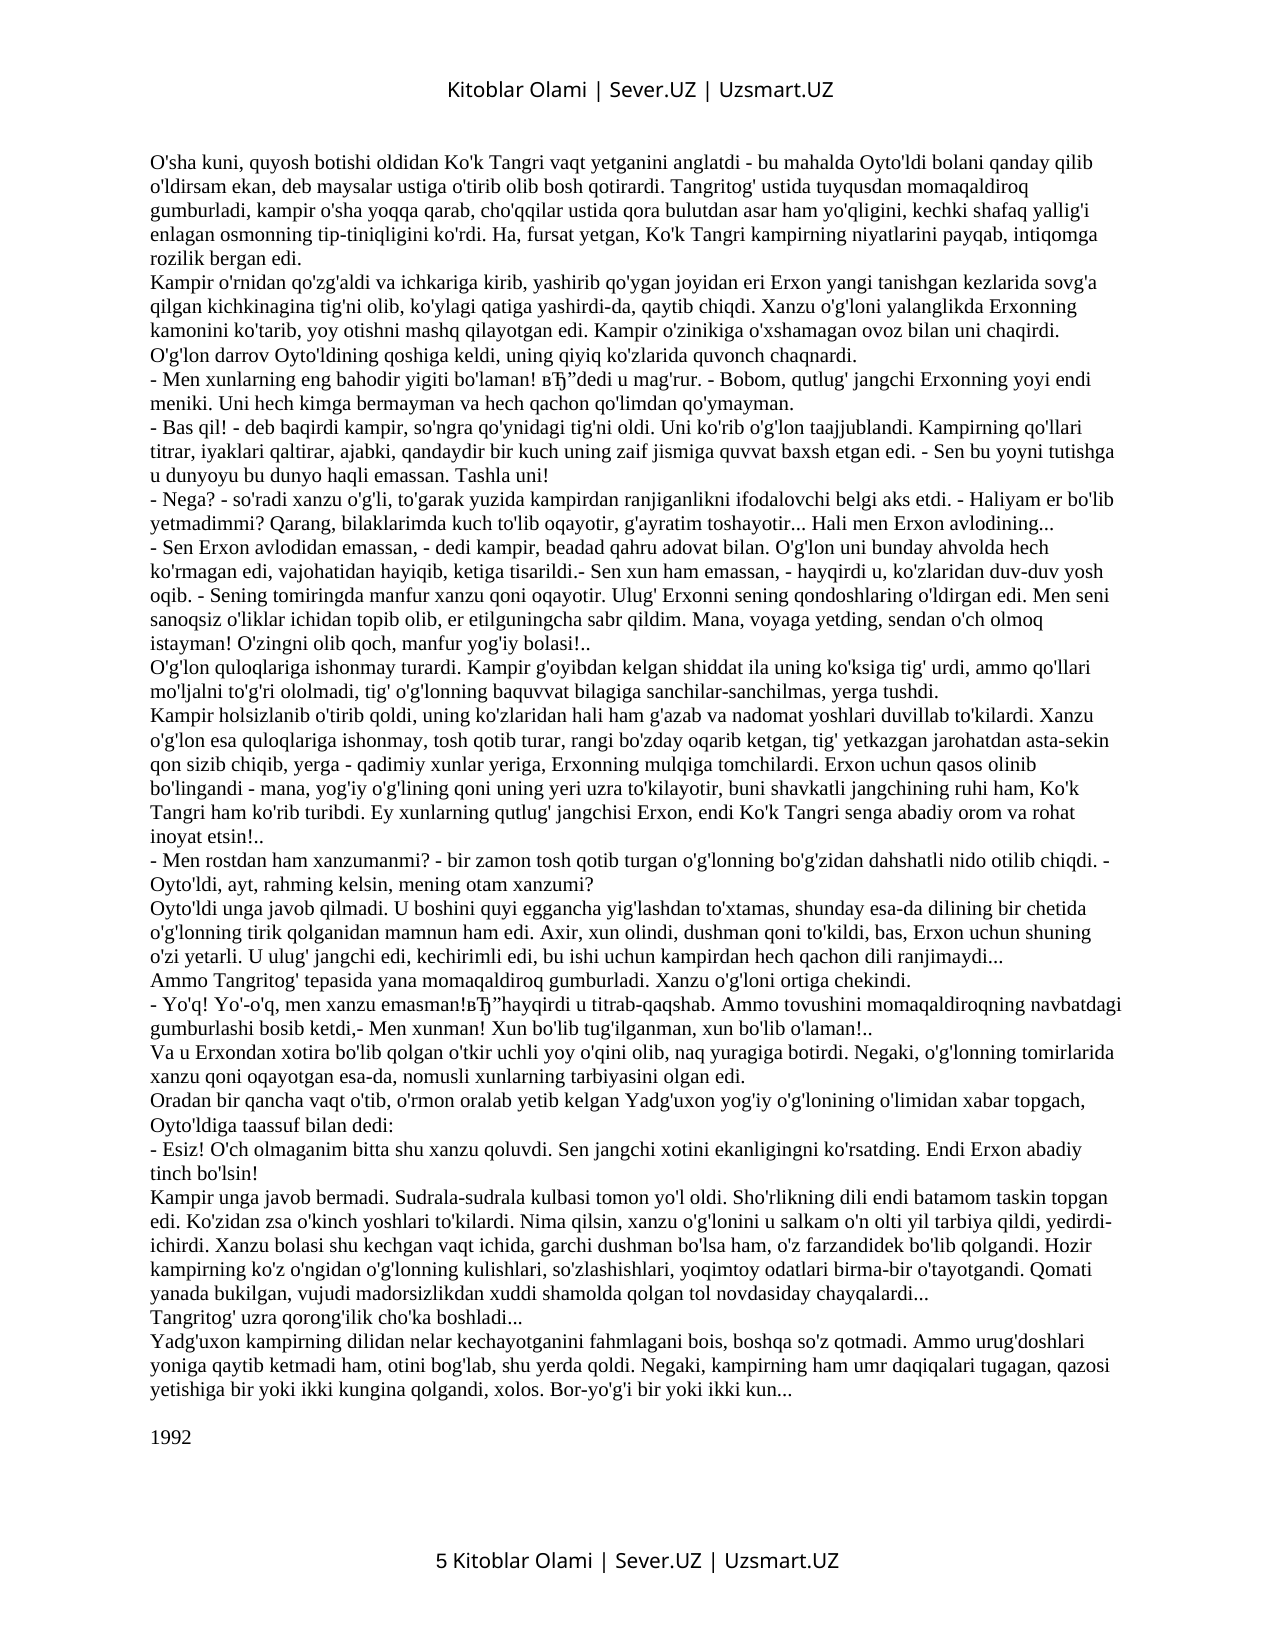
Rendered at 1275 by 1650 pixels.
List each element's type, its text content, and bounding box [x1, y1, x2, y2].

text Oradan bir qancha vaqt o'tib, o'rmon oralab yetib kelgan Yadg'uxon yog'iy o'g'lonining o'limidan xabar topgach, Oyto'ldiga taassuf bilan dedi: [150, 1088, 1125, 1137]
text - Esiz! O'ch olmaganim bitta shu xanzu qoluvdi. Sen jangchi xotini ekanligingni ko'rsatding. Endi Erxon abadiy tinch bo'lsin! [150, 1137, 1125, 1185]
text 1992 [150, 1425, 1125, 1449]
text Yadg'uxon kampirning dilidan nelar kechayotganini fahmlagani bois, boshqa so'z qotmadi. Ammo urug'doshlari yoniga qaytib ketmadi ham, otini bog'lab, shu yerda qoldi. Negaki, kampirning ham umr daqiqalari tugagan, qazosi yetishiga bir yoki ikki kungina qolgandi, xolos. Bor-yo'g'i bir yoki ikki kun... [150, 1329, 1125, 1401]
text Va u Erxondan xotira bo'lib qolgan o'tkir uchli yoy o'qini olib, naq yuragiga botirdi. Negaki, o'g'lonning tomirlarida xanzu qoni oqayotgan esa-da, nomusli xunlarning tarbiyasini olgan edi. [150, 1040, 1125, 1088]
text - Bas qil! - deb baqirdi kampir, so'ngra qo'ynidagi tig'ni oldi. Uni ko'rib o'g'lon taajjublandi. Kampirning qo'llari titrar, iyaklari qaltirar, ajabki, qandaydir bir kuch uning zaif jismiga quvvat baxsh etgan edi. - Sen bu yoyni tutishga u dunyoyu bu dunyo haqli emassan. Tashla uni! [150, 415, 1125, 487]
text Tangritog' uzra qorong'ilik cho'ka boshladi... [150, 1305, 1125, 1329]
text - Nega? - so'radi xanzu o'g'li, to'garak yuzida kampirdan ranjiganlikni ifodalovchi belgi aks etdi. - Haliyam er bo'lib yetmadimmi? Qarang, bilaklarimda kuch to'lib oqayotir, g'ayratim toshayotir... Hali men Erxon avlodining... [150, 487, 1125, 535]
text Kampir unga javob bermadi. Sudrala-sudrala kulbasi tomon yo'l oldi. Sho'rlikning dili endi batamom taskin topgan edi. Ko'zidan zsa o'kinch yoshlari to'kilardi. Nima qilsin, xanzu o'g'lonini u salkam o'n olti yil tarbiya qildi, yedirdi-ichirdi. Xanzu bolasi shu kechgan vaqt ichida, garchi dushman bo'lsa ham, o'z farzandidek bo'lib qolgandi. Hozir kampirning ko'z o'ngidan o'g'lonning kulishlari, so'zlashishlari, yoqimtoy odatlari birma-bir o'tayotgandi. Qomati yanada bukilgan, vujudi madorsizlikdan xuddi shamolda qolgan tol novdasiday chayqalardi... [150, 1185, 1125, 1305]
text - Men xunlarning eng bahodir yigiti bo'laman! вЂ”dedi u mag'rur. - Bobom, qutlug' jangchi Erxonning yoyi endi meniki. Uni hech kimga bermayman va hech qachon qo'limdan qo'ymayman. [150, 367, 1125, 415]
text - Men rostdan ham xanzumanmi? - bir zamon tosh qotib turgan o'g'lonning bo'g'zidan dahshatli nido otilib chiqdi. - Oyto'ldi, ayt, rahming kelsin, mening otam xanzumi? [150, 848, 1125, 896]
text O'g'lon quloqlariga ishonmay turardi. Kampir g'oyibdan kelgan shiddat ila uning ko'ksiga tig' urdi, ammo qo'llari mo'ljalni to'g'ri ololmadi, tig' o'g'lonning baquvvat bilagiga sanchilar-sanchilmas, yerga tushdi. [150, 655, 1125, 703]
text Kampir holsizlanib o'tirib qoldi, uning ko'zlaridan hali ham g'azab va nadomat yoshlari duvillab to'kilardi. Xanzu o'g'lon esa quloqlariga ishonmay, tosh qotib turar, rangi bo'zday oqarib ketgan, tig' yetkazgan jarohatdan asta-sekin qon sizib chiqib, yerga - qadimiy xunlar yeriga, Erxonning mulqiga tomchilardi. Erxon uchun qasos olinib bo'lingandi - mana, yog'iy o'g'lining qoni uning yeri uzra to'kilayotir, buni shavkatli jangchining ruhi ham, Ko'k Tangri ham ko'rib turibdi. Ey xunlarning qutlug' jangchisi Erxon, endi Ko'k Tangri senga abadiy orom va rohat inoyat etsin!.. [150, 703, 1125, 848]
text Kampir o'rnidan qo'zg'aldi va ichkariga kirib, yashirib qo'ygan joyidan eri Erxon yangi tanishgan kezlarida sovg'a qilgan kichkinagina tig'ni olib, ko'ylagi qatiga yashirdi-da, qaytib chiqdi. Xanzu o'g'loni yalanglikda Erxonning kamonini ko'tarib, yoy otishni mashq qilayotgan edi. Kampir o'zinikiga o'xshamagan ovoz bilan uni chaqirdi. O'g'lon darrov Oyto'ldining qoshiga keldi, uning qiyiq ko'zlarida quvonch chaqnardi. [150, 270, 1125, 367]
text Oyto'ldi unga javob qilmadi. U boshini quyi eggancha yig'lashdan to'xtamas, shunday esa-da dilining bir chetida o'g'lonning tirik qolganidan mamnun ham edi. Axir, xun olindi, dushman qoni to'kildi, bas, Erxon uchun shuning o'zi yetarli. U ulug' jangchi edi, kechirimli edi, bu ishi uchun kampirdan hech qachon dili ranjimaydi... [150, 896, 1125, 968]
text O'sha kuni, quyosh botishi oldidan Ko'k Tangri vaqt yetganini anglatdi - bu mahalda Oyto'ldi bolani qanday qilib o'ldirsam ekan, deb maysalar ustiga o'tirib olib bosh qotirardi. Tangritog' ustida tuyqusdan momaqaldiroq gumburladi, kampir o'sha yoqqa qarab, cho'qqilar ustida qora bulutdan asar ham yo'qligini, kechki shafaq yallig'i enlagan osmonning tip-tiniqligini ko'rdi. Ha, fursat yetgan, Ko'k Tangri kampirning niyatlarini payqab, intiqomga rozilik bergan edi. [150, 150, 1125, 270]
text Ammo Tangritog' tepasida yana momaqaldiroq gumburladi. Xanzu o'g'loni ortiga chekindi. [150, 968, 1125, 992]
text - Yo'q! Yo'-o'q, men xanzu emasman!вЂ”hayqirdi u titrab-qaqshab. Ammo tovushini momaqaldiroqning navbatdagi gumburlashi bosib ketdi,- Men xunman! Xun bo'lib tug'ilganman, xun bo'lib o'laman!.. [150, 992, 1125, 1040]
text - Sen Erxon avlodidan emassan, - dedi kampir, beadad qahru adovat bilan. O'g'lon uni bunday ahvolda hech ko'rmagan edi, vajohatidan hayiqib, ketiga tisarildi.- Sen xun ham emassan, - hayqirdi u, ko'zlaridan duv-duv yosh oqib. - Sening tomiringda manfur xanzu qoni oqayotir. Ulug' Erxonni sening qondoshlaring o'ldirgan edi. Men seni sanoqsiz o'liklar ichidan topib olib, er etilguningcha sabr qildim. Mana, voyaga yetding, sendan o'ch olmoq istayman! O'zingni olib qoch, manfur yog'iy bolasi!.. [150, 535, 1125, 655]
